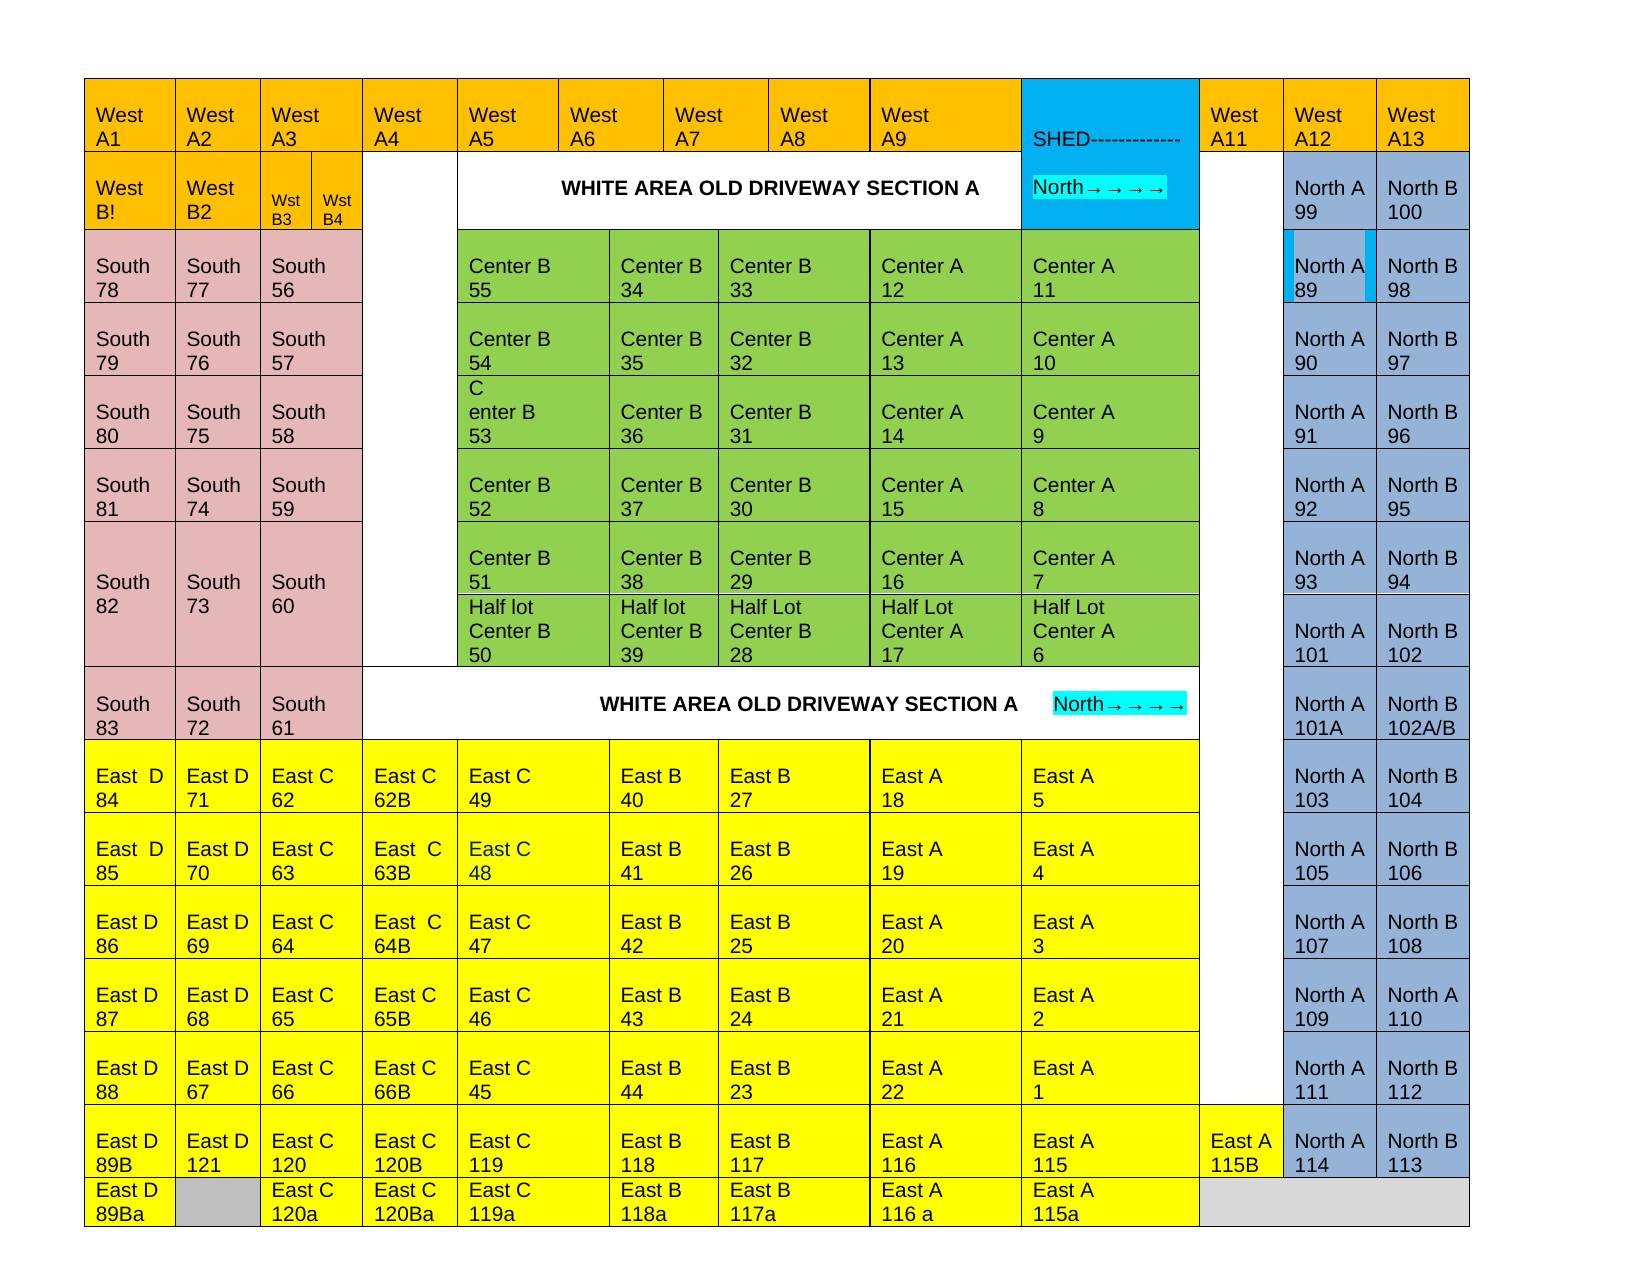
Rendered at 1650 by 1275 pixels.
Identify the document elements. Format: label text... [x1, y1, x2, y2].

table_cell North A 103 [1284, 740, 1376, 812]
table_cell Center B 33 [719, 230, 869, 302]
table_cell East D 86 [85, 886, 175, 958]
table_cell Center A 14 [871, 376, 1021, 448]
table_cell South 59 [261, 449, 362, 521]
table_cell South 73 [176, 522, 260, 666]
table_cell East C 63 [261, 813, 362, 885]
table_cell South 76 [176, 303, 260, 375]
table_cell East C 66 [261, 1032, 362, 1104]
table_cell East A 1 [1022, 1032, 1199, 1104]
table_cell South 75 [176, 376, 260, 448]
table_cell [1200, 152, 1283, 1104]
table_cell East A 4 [1022, 813, 1199, 885]
table_cell East C 48 [458, 813, 609, 885]
table_cell South 74 [176, 449, 260, 521]
table_header West A9 [871, 79, 1021, 151]
table_cell East C 47 [458, 886, 609, 958]
table_cell East A 115a [1022, 1178, 1199, 1226]
table_header West A1 [85, 79, 175, 151]
table_cell [176, 1178, 260, 1226]
table_header West A8 [769, 79, 869, 151]
table_cell Center B 55 [458, 230, 609, 302]
table_cell Half Lot Center A 6 [1022, 595, 1199, 666]
table_cell East A 115 [1022, 1105, 1199, 1177]
table_cell East D 89B [85, 1105, 175, 1177]
table_cell South 61 [261, 667, 362, 739]
table_cell East B 117a [719, 1178, 869, 1226]
table_cell East D 85 [85, 813, 175, 885]
table_cell East C 66B [363, 1032, 457, 1104]
table_cell East D 84 [85, 740, 175, 812]
table_cell West B! [85, 152, 175, 229]
table_cell East C 120B [363, 1105, 457, 1177]
table_cell North B 97 [1377, 303, 1469, 375]
table_cell North A 91 [1284, 376, 1376, 448]
table_cell East B 118a [610, 1178, 718, 1226]
table_cell East A 5 [1022, 740, 1199, 812]
table_cell Center B 37 [610, 449, 718, 521]
table_cell South 58 [261, 376, 362, 448]
table_cell Center A 13 [871, 303, 1021, 375]
table_cell East B 44 [610, 1032, 718, 1104]
table_cell East C 119 [458, 1105, 609, 1177]
table_cell Center B 51 [458, 522, 609, 593]
table_cell East C 119a [458, 1178, 609, 1226]
table_cell North A 109 [1284, 959, 1376, 1031]
table_header West A5 [458, 79, 558, 151]
table_cell East A 19 [871, 813, 1021, 885]
table_cell Wst B3 [261, 152, 311, 229]
table_cell East B 24 [719, 959, 869, 1031]
table_cell Center A 11 [1022, 230, 1199, 302]
table_cell North B 106 [1377, 813, 1469, 885]
table_cell East D 89Ba [85, 1178, 175, 1226]
table_cell East A 116 [871, 1105, 1021, 1177]
table_cell East D 70 [176, 813, 260, 885]
table_cell East D 68 [176, 959, 260, 1031]
table_cell East C 45 [458, 1032, 609, 1104]
table_cell West B2 [176, 152, 260, 229]
table_cell East C 64 [261, 886, 362, 958]
table_cell East B 26 [719, 813, 869, 885]
table_cell South 56 [261, 230, 362, 302]
table_cell South 82 [85, 522, 175, 666]
table_cell North B 112 [1377, 1032, 1469, 1104]
table_cell East A 2 [1022, 959, 1199, 1031]
table_cell North B 94 [1377, 522, 1469, 593]
table_cell Center A 8 [1022, 449, 1199, 521]
table_cell [1200, 1178, 1469, 1226]
table_cell East D 121 [176, 1105, 260, 1177]
table_cell East C 63B [363, 813, 457, 885]
table_cell North B 98 [1377, 230, 1469, 302]
table_cell East A 20 [871, 886, 1021, 958]
table_cell Wst B4 [312, 152, 362, 229]
table_cell Center B 31 [719, 376, 869, 448]
table_cell East C 65B [363, 959, 457, 1031]
table_cell East C 64B [363, 886, 457, 958]
table_cell Center A 7 [1022, 522, 1199, 593]
table_cell East B 25 [719, 886, 869, 958]
table_cell Center B 36 [610, 376, 718, 448]
table_cell East C 49 [458, 740, 609, 812]
table_cell North A 107 [1284, 886, 1376, 958]
table_cell Center A 9 [1022, 376, 1199, 448]
table_cell North A 114 [1284, 1105, 1376, 1177]
table_cell Center B 29 [719, 522, 869, 593]
table_cell Center A 16 [871, 522, 1021, 593]
table_cell Center B 54 [458, 303, 609, 375]
table_cell Half lot Center B 50 [458, 595, 609, 666]
table_cell WHITE AREA OLD DRIVEWAY SECTION A North→→→→ [363, 667, 1199, 739]
table_cell East B 117 [719, 1105, 869, 1177]
table_cell Half Lot Center A 17 [871, 595, 1021, 666]
table_cell North B 102 [1377, 595, 1469, 666]
table_cell North A 92 [1284, 449, 1376, 521]
table_cell East D 87 [85, 959, 175, 1031]
table_header SHED------------- North→→→→ [1022, 79, 1199, 229]
table_cell East D 67 [176, 1032, 260, 1104]
table_cell East B 43 [610, 959, 718, 1031]
table_cell North A 99 [1284, 152, 1376, 229]
table_cell East B 41 [610, 813, 718, 885]
table_cell Center B 30 [719, 449, 869, 521]
table_cell East A 3 [1022, 886, 1199, 958]
table_header West A4 [363, 79, 457, 151]
table_cell North B 104 [1377, 740, 1469, 812]
table_cell Center B 34 [610, 230, 718, 302]
table_cell Center B 52 [458, 449, 609, 521]
table_header West A11 [1200, 79, 1283, 151]
table_cell North A 101A [1284, 667, 1376, 739]
table_cell East B 27 [719, 740, 869, 812]
table_header West A12 [1284, 79, 1376, 151]
table_header West A2 [176, 79, 260, 151]
table_cell South 79 [85, 303, 175, 375]
table_cell North B 96 [1377, 376, 1469, 448]
table_cell East B 118 [610, 1105, 718, 1177]
table_cell East C 120a [261, 1178, 362, 1226]
table_cell East A 21 [871, 959, 1021, 1031]
table_cell South 57 [261, 303, 362, 375]
table_cell North A 110 [1377, 959, 1469, 1031]
table_header West A13 [1377, 79, 1469, 151]
table_cell North B 100 [1377, 152, 1469, 229]
table_cell Center A 12 [871, 230, 1021, 302]
table_cell [363, 152, 457, 666]
table_cell North A 111 [1284, 1032, 1376, 1104]
table_cell North A 93 [1284, 522, 1376, 593]
table_cell C enter B 53 [458, 376, 609, 448]
table_cell East C 120 [261, 1105, 362, 1177]
table_cell North B 102A/B [1377, 667, 1469, 739]
table_cell WHITE AREA OLD DRIVEWAY SECTION A [458, 152, 1021, 229]
table_cell North A 90 [1284, 303, 1376, 375]
table_cell Center B 35 [610, 303, 718, 375]
table_cell Center B 38 [610, 522, 718, 593]
table_cell South 83 [85, 667, 175, 739]
table_cell East D 71 [176, 740, 260, 812]
table_cell South 72 [176, 667, 260, 739]
table_cell East A 18 [871, 740, 1021, 812]
table_cell East C 62B [363, 740, 457, 812]
table_cell East D 88 [85, 1032, 175, 1104]
table_cell North B 113 [1377, 1105, 1469, 1177]
table_cell North A 101 [1284, 595, 1376, 666]
table_cell East B 42 [610, 886, 718, 958]
table_cell North B 108 [1377, 886, 1469, 958]
table_cell South 60 [261, 522, 362, 666]
table_cell East C 120Ba [363, 1178, 457, 1226]
table_cell Half lot Center B 39 [610, 595, 718, 666]
table_cell South 78 [85, 230, 175, 302]
table_cell Center A 15 [871, 449, 1021, 521]
table_cell South 80 [85, 376, 175, 448]
table_cell East B 23 [719, 1032, 869, 1104]
table_header West A6 [559, 79, 663, 151]
table_cell South 77 [176, 230, 260, 302]
table_cell East C 62 [261, 740, 362, 812]
table_cell Center A 10 [1022, 303, 1199, 375]
table_cell South 81 [85, 449, 175, 521]
table_header West A7 [664, 79, 768, 151]
table_cell East A 22 [871, 1032, 1021, 1104]
table_cell Half Lot Center B 28 [719, 595, 869, 666]
table_cell East A 116 a [871, 1178, 1021, 1226]
table_cell North A 105 [1284, 813, 1376, 885]
table_cell Center B 32 [719, 303, 869, 375]
table_cell East A 115B [1200, 1105, 1283, 1177]
table_cell East B 40 [610, 740, 718, 812]
table_cell East D 69 [176, 886, 260, 958]
table_cell East C 65 [261, 959, 362, 1031]
table_cell East C 46 [458, 959, 609, 1031]
table_cell North B 95 [1377, 449, 1469, 521]
table_header West A3 [261, 79, 362, 151]
